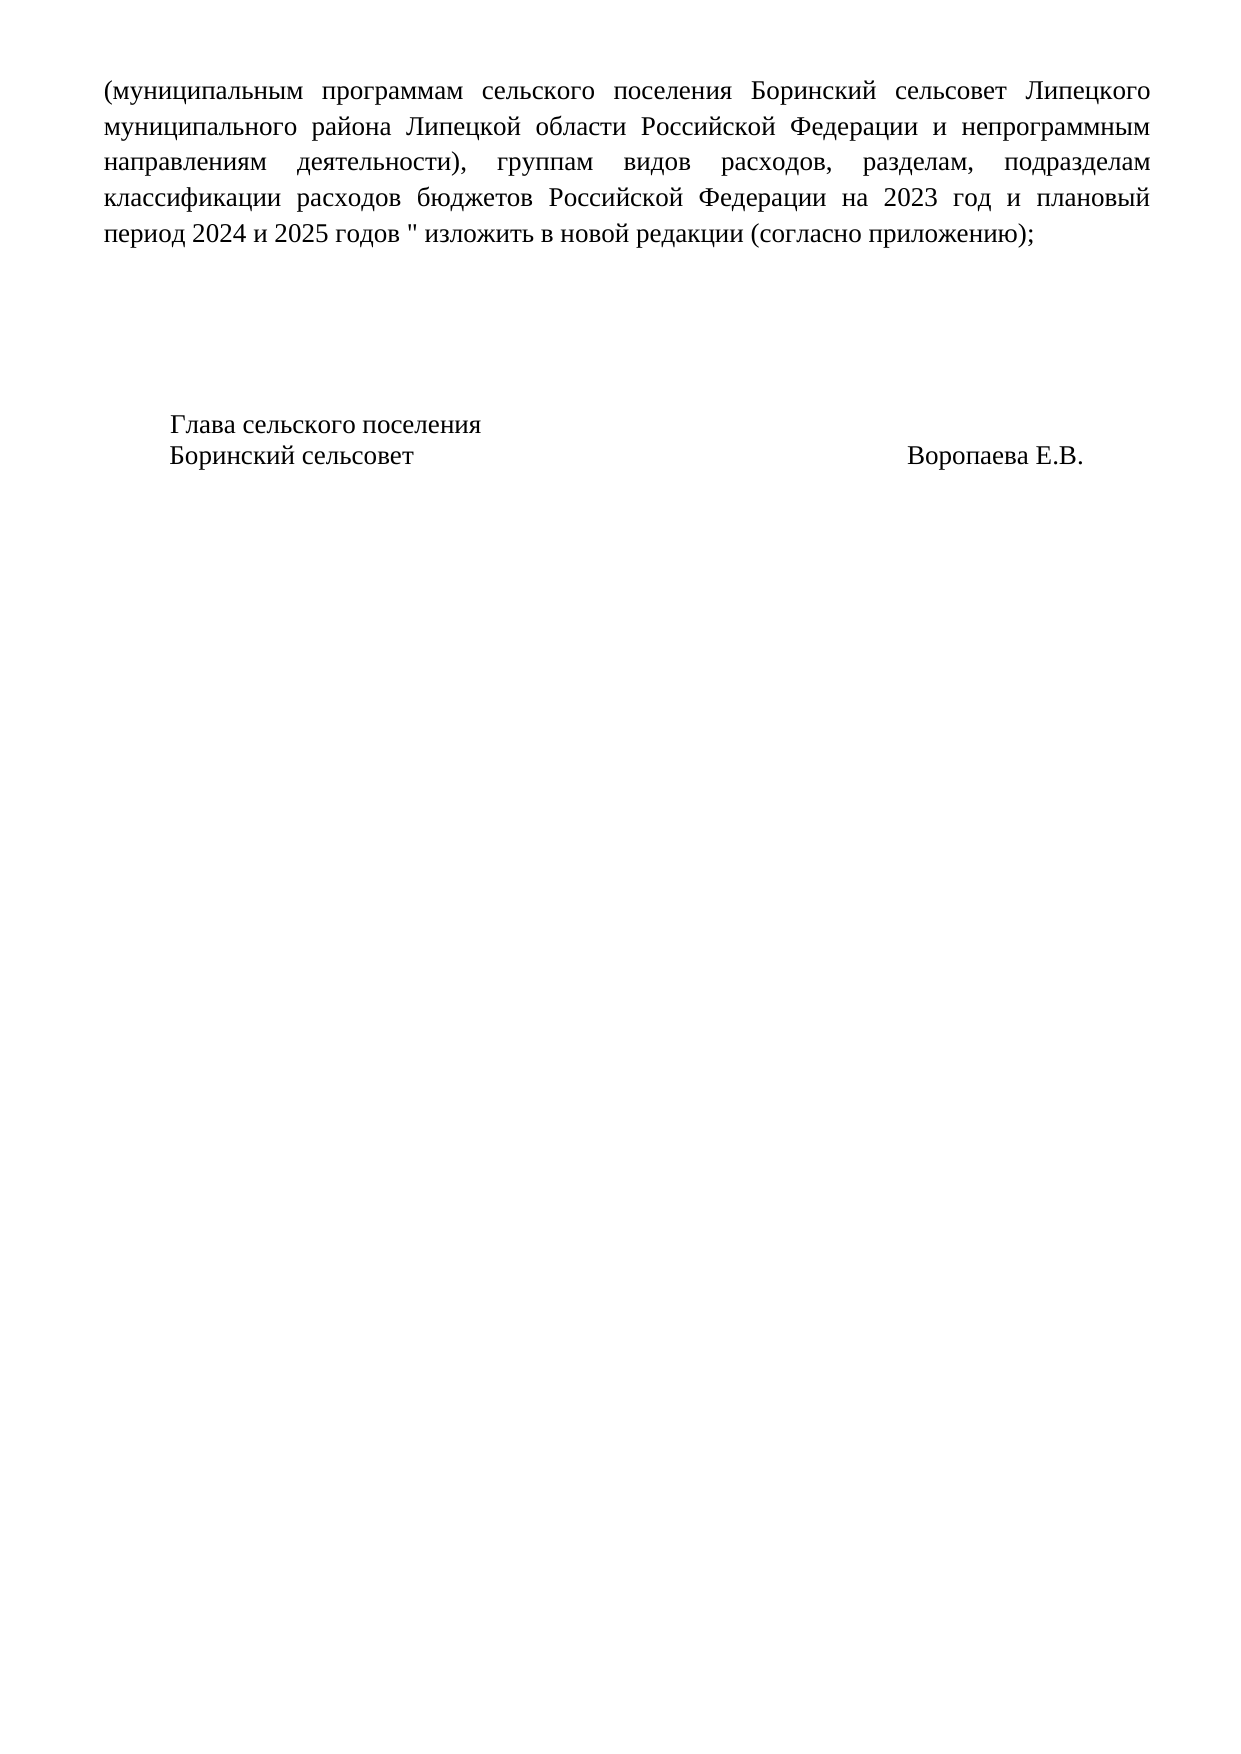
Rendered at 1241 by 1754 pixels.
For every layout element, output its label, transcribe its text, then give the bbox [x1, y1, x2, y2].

text Боринский сельсовет Воропаева Е.В. [103, 439, 1152, 471]
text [103, 74, 1152, 248]
text Глава сельского поселения [103, 408, 1152, 439]
